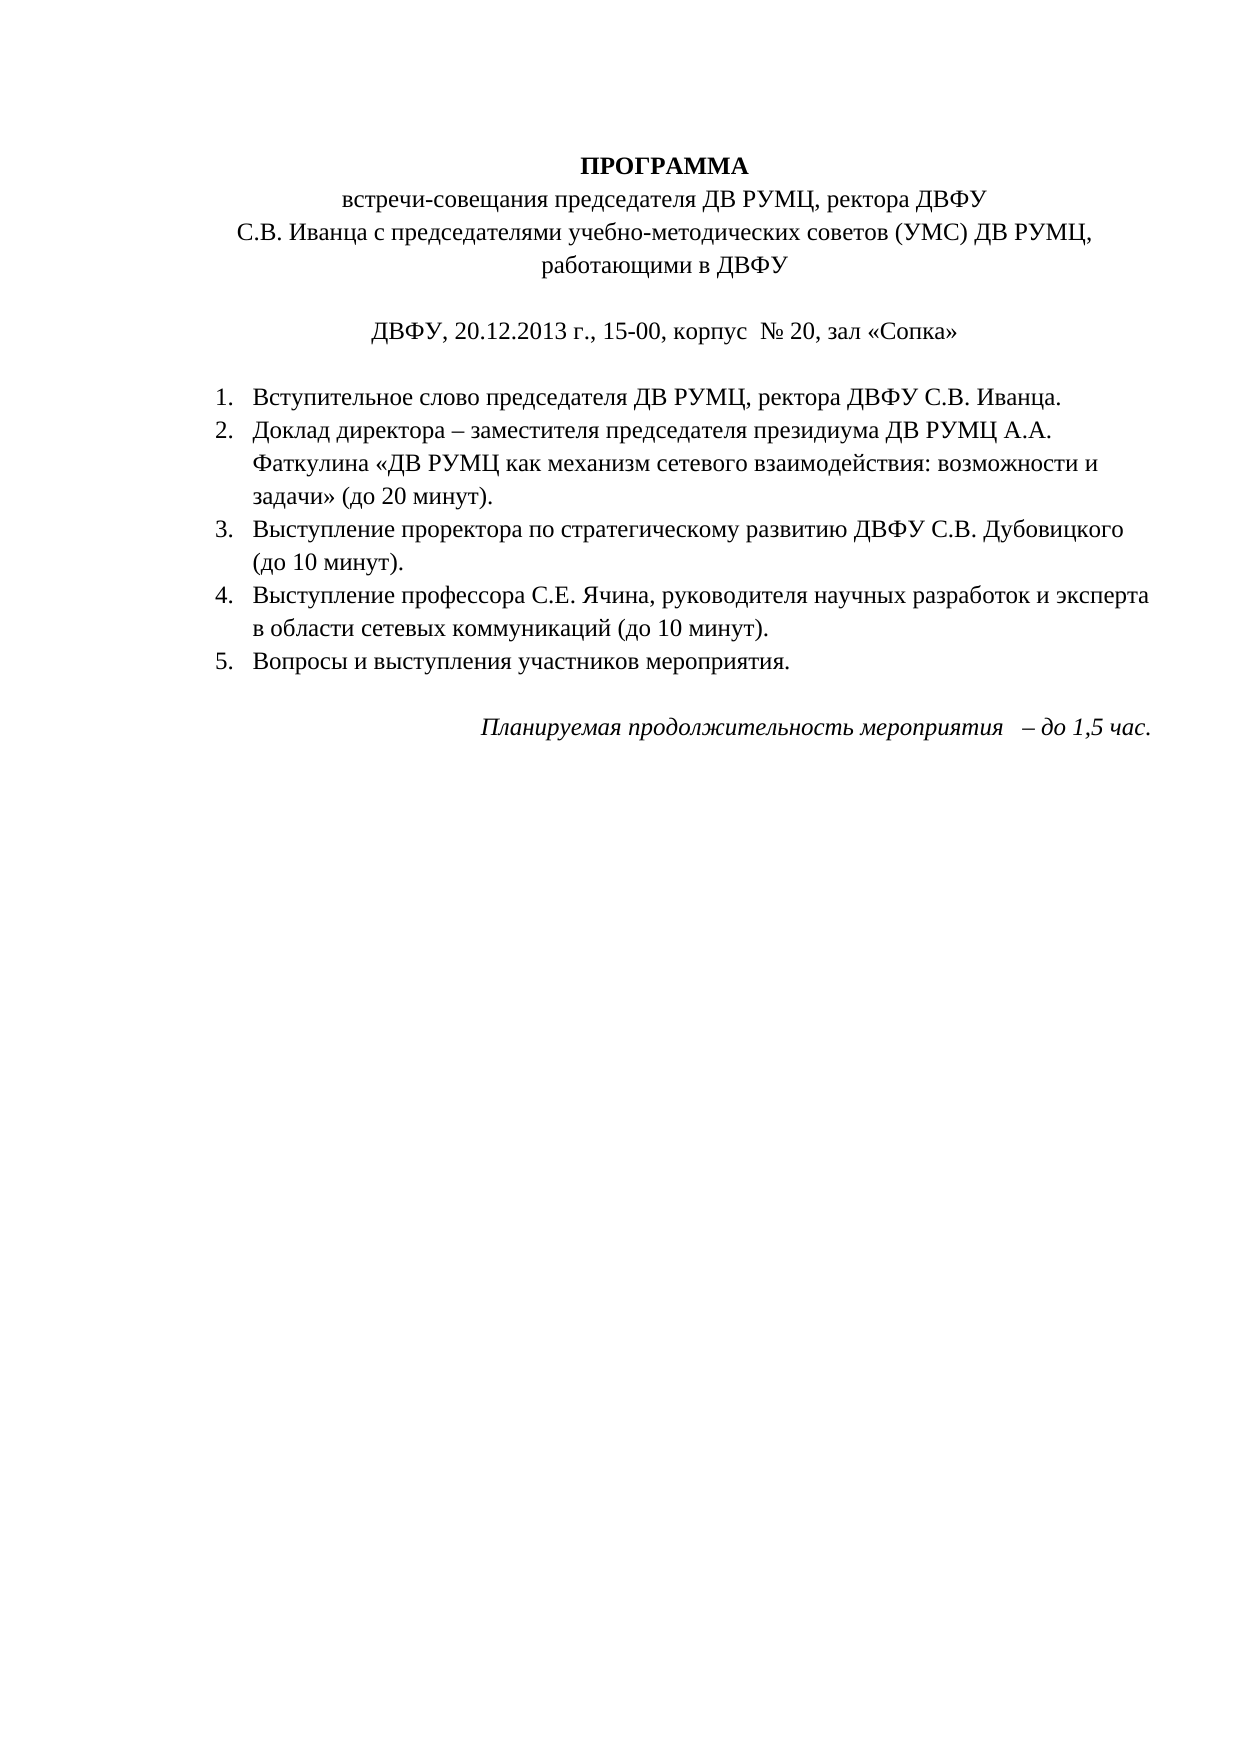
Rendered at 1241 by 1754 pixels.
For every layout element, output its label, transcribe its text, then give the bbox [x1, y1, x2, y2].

list Вступительное слово председателя ДВ РУМЦ, ректора ДВФУ С.В. Иванца. [215, 382, 1152, 411]
text встречи-совещания председателя ДВ РУМЦ, ректора ДВФУ [177, 184, 1152, 213]
text С.В. Иванца с председателями учебно-методических советов (УМС) ДВ РУМЦ, работающими в ДВФУ [177, 217, 1152, 279]
text ДВФУ, 20.12.2013 г., 15-00, корпус № 20, зал «Сопка» [177, 316, 1152, 345]
list Планируемая продолжительность мероприятия – до 1,5 час. [252, 712, 1152, 741]
list Вопросы и выступления участников мероприятия. [215, 646, 1152, 675]
list Выступление профессора С.Е. Ячина, руководителя научных разработок и эксперта в области сетевых коммуникаций (до 10 минут). [215, 580, 1152, 642]
text ПРОГРАММА [177, 151, 1152, 180]
list Выступление проректора по стратегическому развитию ДВФУ С.В. Дубовицкого (до 10 минут). [215, 514, 1152, 576]
list Доклад директора – заместителя председателя президиума ДВ РУМЦ А.А. Фаткулина «ДВ РУМЦ как механизм сетевого взаимодействия: возможности и задачи» (до 20 минут). [215, 415, 1152, 510]
